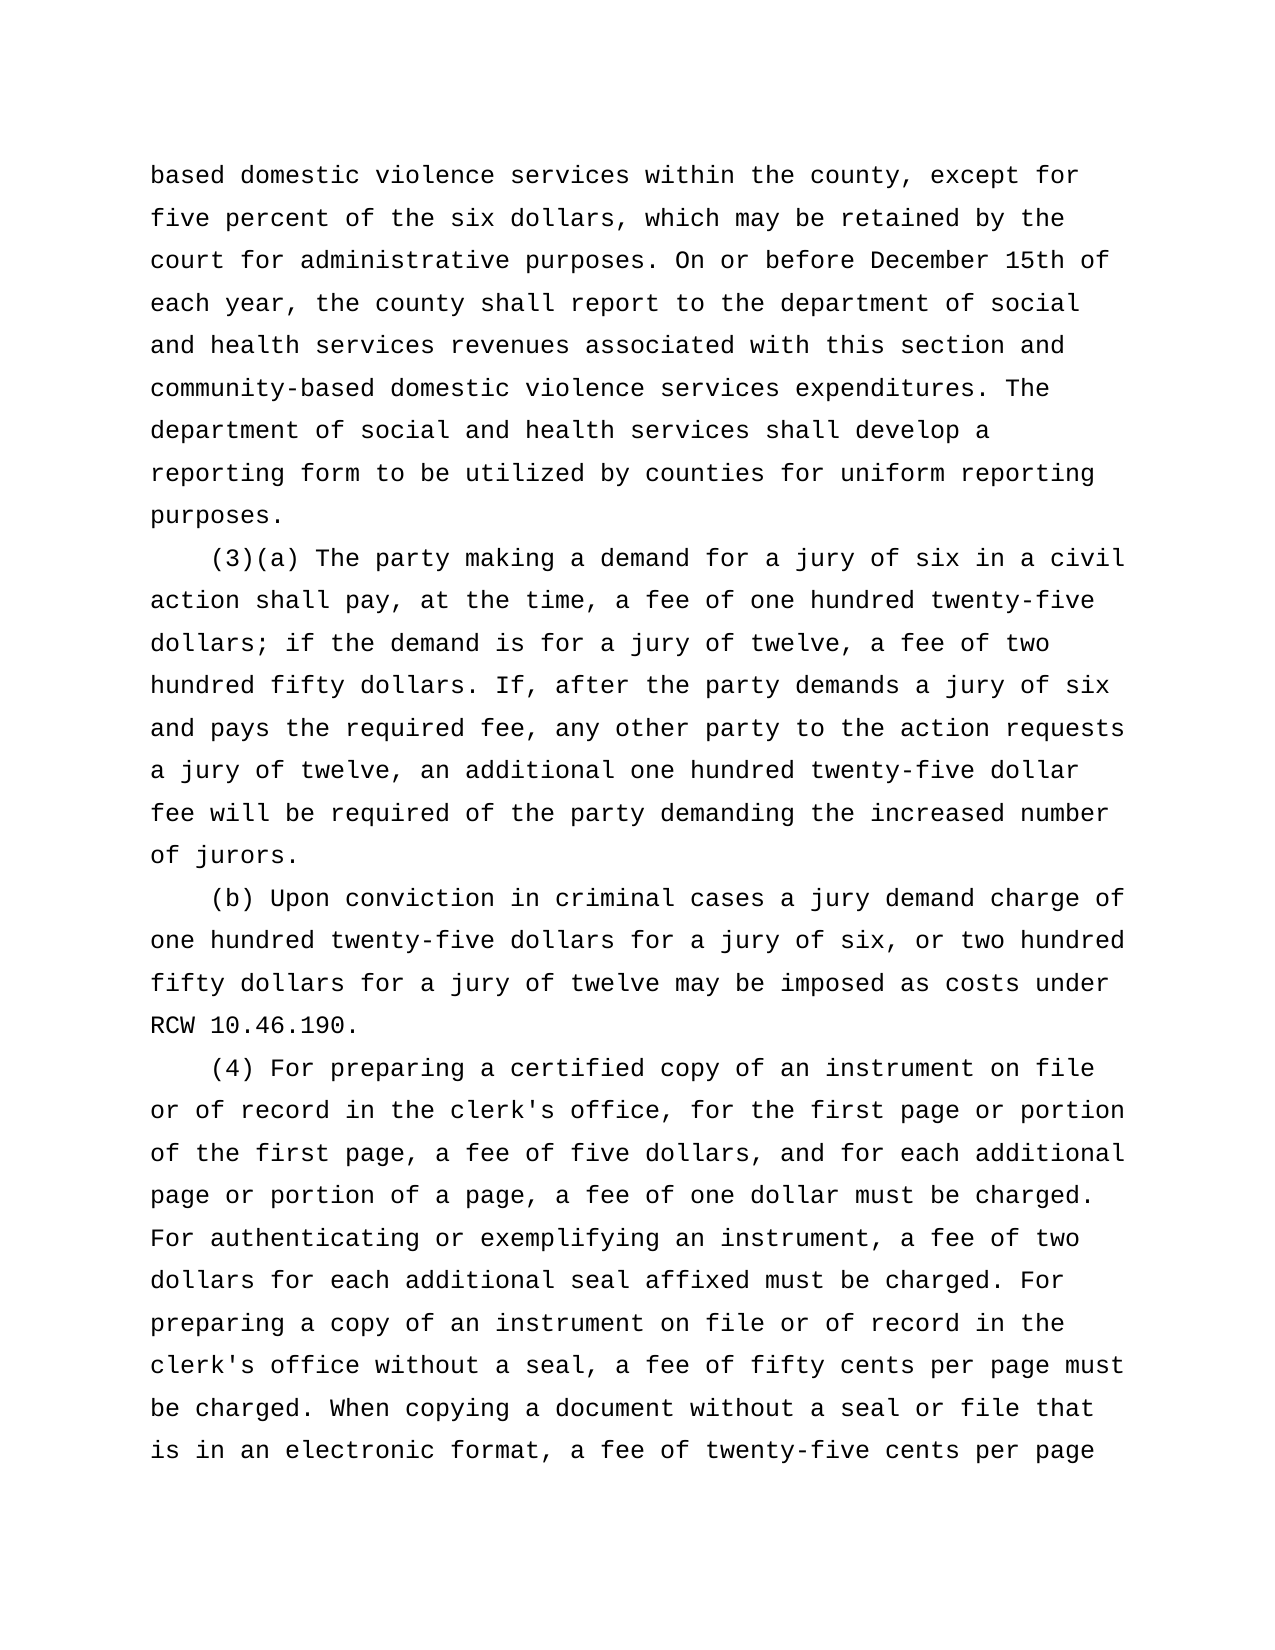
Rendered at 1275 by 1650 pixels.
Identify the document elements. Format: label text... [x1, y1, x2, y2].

text (b) Upon conviction in criminal cases a jury demand charge of one hundred twenty-five dollars for a jury of six, or two hundred fifty dollars for a jury of twelve may be imposed as costs under RCW 10.46.190. [150, 872, 1125, 1042]
text (3)(a) The party making a demand for a jury of six in a civil action shall pay, at the time, a fee of one hundred twenty-five dollars; if the demand is for a jury of twelve, a fee of two hundred fifty dollars. If, after the party demands a jury of six and pays the required fee, any other party to the action requests a jury of twelve, an additional one hundred twenty-five dollar fee will be required of the party demanding the increased number of jurors. [150, 532, 1125, 872]
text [150, 1042, 1125, 1467]
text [150, 150, 1125, 532]
